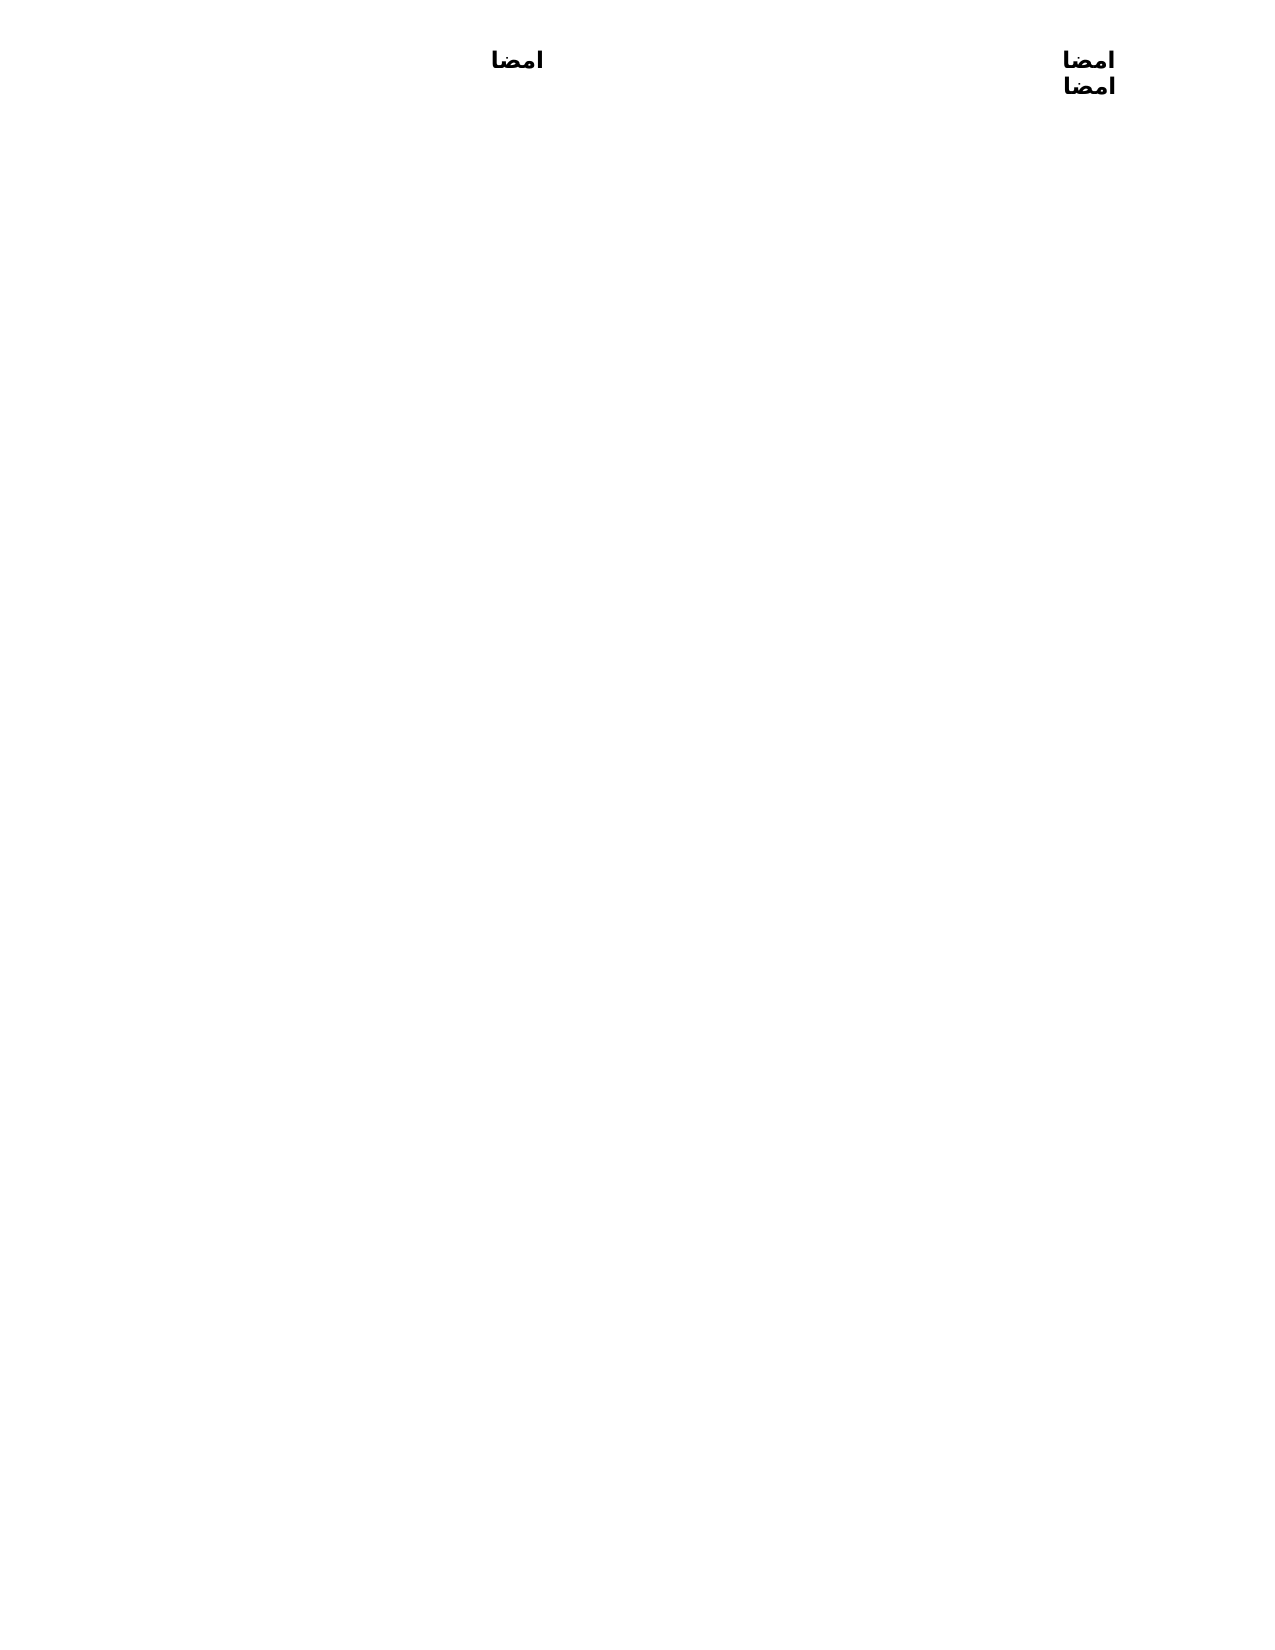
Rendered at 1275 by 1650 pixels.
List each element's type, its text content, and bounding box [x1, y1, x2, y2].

text امضا امضا امضا [112, 47, 1116, 100]
